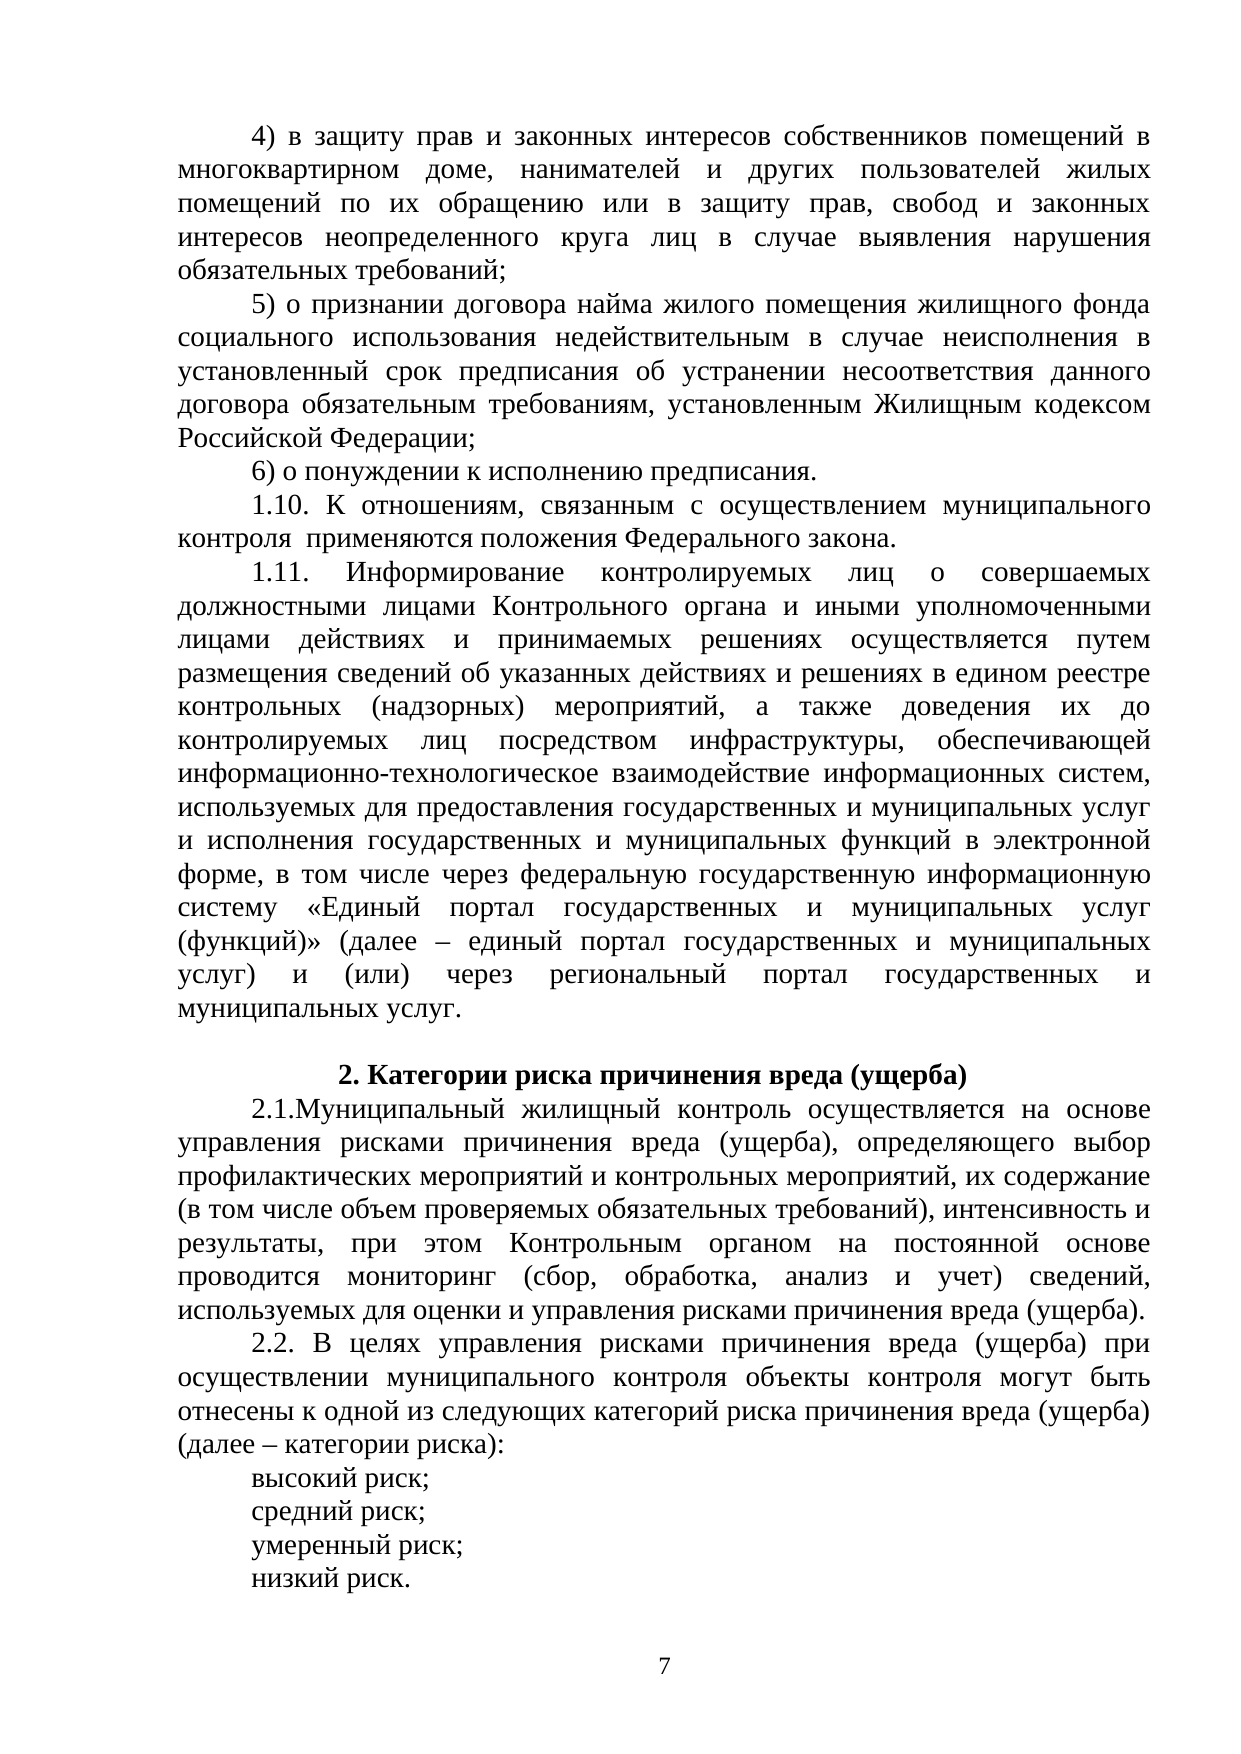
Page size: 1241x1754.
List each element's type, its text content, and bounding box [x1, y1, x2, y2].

text низкий риск. [177, 1560, 1152, 1594]
text 1.11. Информирование контролируемых лиц о совершаемых должностными лицами Контрольного органа и иными уполномоченными лицами действиях и принимаемых решениях осуществляется путем размещения сведений об указанных действиях и решениях в едином реестре контрольных (надзорных) мероприятий, а также доведения их до контролируемых лиц посредством инфраструктуры, обеспечивающей информационно-технологическое взаимодействие информационных систем, используемых для предоставления государственных и муниципальных услуг и исполнения государственных и муниципальных функций в электронной форме, в том числе через федеральную государственную информационную систему «Единый портал государственных и муниципальных услуг (функций)» (далее – единый портал государственных и муниципальных услуг) и (или) через региональный портал государственных и муниципальных услуг. [177, 554, 1152, 1024]
text 1.10. К отношениям, связанным с осуществлением муниципального контроля применяются положения Федерального закона. [177, 487, 1152, 554]
list 2.2. В целях управления рисками причинения вреда (ущерба) при осуществлении муниципального контроля объекты контроля могут быть отнесены к одной из следующих категорий риска причинения вреда (ущерба) (далее – категории риска): [177, 1326, 1152, 1460]
text 4) в защиту прав и законных интересов собственников помещений в многоквартирном доме, нанимателей и других пользователей жилых помещений по их обращению или в защиту прав, свобод и законных интересов неопределенного круга лиц в случае выявления нарушения обязательных требований; [177, 118, 1152, 286]
text средний риск; [177, 1493, 1152, 1527]
text умеренный риск; [177, 1527, 1152, 1560]
text высокий риск; [177, 1460, 1152, 1493]
text 5) о признании договора найма жилого помещения жилищного фонда социального использования недействительным в случае неисполнения в установленный срок предписания об устранении несоответствия данного договора обязательным требованиям, установленным Жилищным кодексом Российской Федерации; [177, 286, 1152, 453]
text 6) о понуждении к исполнению предписания. [177, 453, 1152, 487]
list 2.1.Муниципальный жилищный контроль осуществляется на основе управления рисками причинения вреда (ущерба), определяющего выбор профилактических мероприятий и контрольных мероприятий, их содержание (в том числе объем проверяемых обязательных требований), интенсивность и результаты, при этом Контрольным органом на постоянной основе проводится мониторинг (сбор, обработка, анализ и учет) сведений, используемых для оценки и управления рисками причинения вреда (ущерба). [177, 1091, 1152, 1326]
title 2. Категории риска причинения вреда (ущерба) [338, 1057, 1152, 1091]
